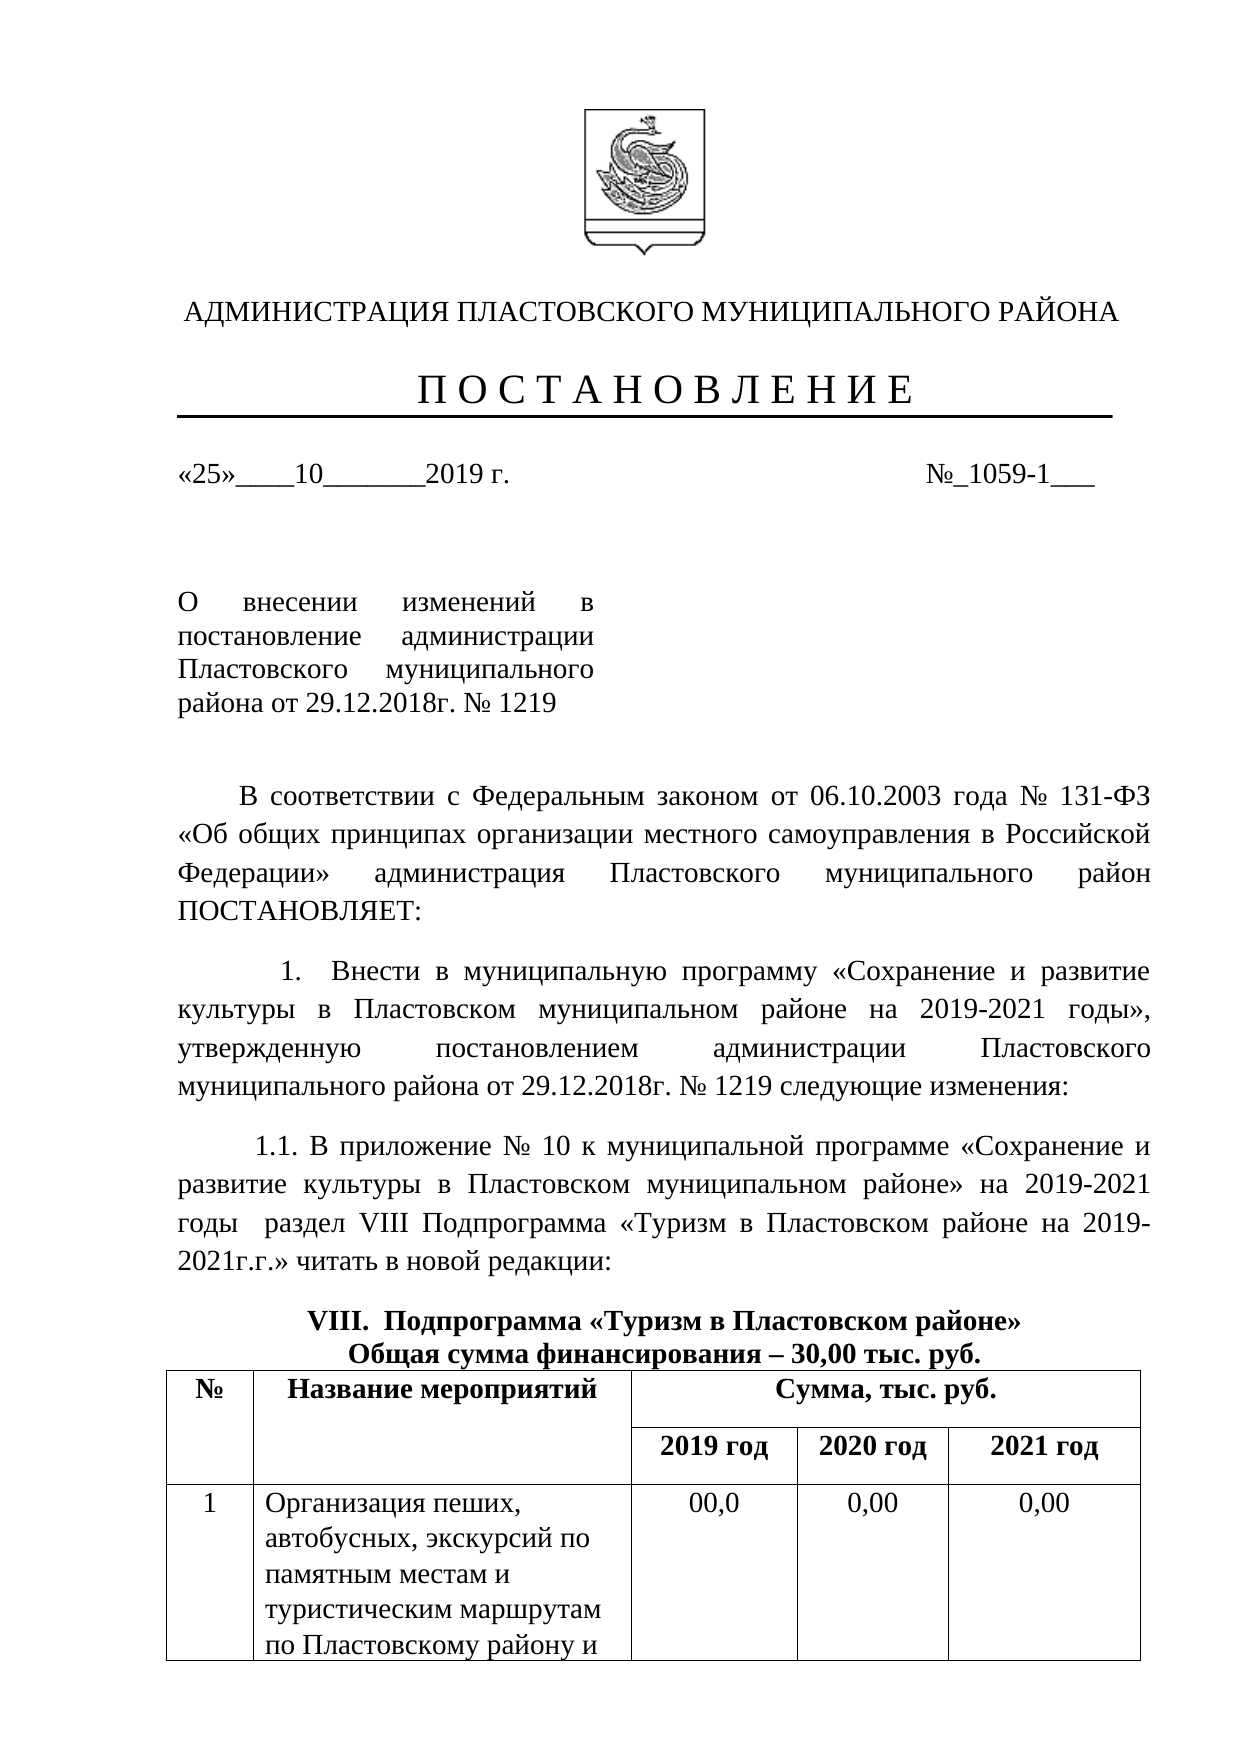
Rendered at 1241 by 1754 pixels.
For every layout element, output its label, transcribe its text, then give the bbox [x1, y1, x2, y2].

table_header АДМИНИСТРАЦИЯ ПЛАСТОВСКОГО МУНИЦИПАЛЬНОГО РАЙОНА П О С Т А Н О В Л Е Н И Е «25»____10_______2019 г. №_1059-1___ [166, 74, 1124, 491]
text 1.1. В приложение № 10 к муниципальной программе «Сохранение и развитие культуры в Пластовском муниципальном районе» на 2019-2021 годы раздел VIII Подпрограмма «Туризм в Пластовском районе на 2019-2021г.г.» читать в новой редакции: [177, 1128, 1152, 1277]
table_cell 2019 год [632, 1428, 797, 1484]
table_header Название мероприятий [254, 1371, 631, 1484]
table_cell 0,00 [798, 1485, 948, 1660]
table_cell 1 [167, 1485, 253, 1660]
table_cell 0,00 [949, 1485, 1140, 1660]
table_header Сумма, тыс. руб. [632, 1371, 1140, 1427]
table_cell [254, 1485, 631, 1660]
text 1. Внести в муниципальную программу «Сохранение и развитие культуры в Пластовском муниципальном районе на 2019-2021 годы», утвержденную постановлением администрации Пластовского муниципального района от 29.12.2018г. № 1219 следующие изменения: [177, 953, 1152, 1102]
list Общая сумма финансирования – 30,00 тыс. руб. [177, 1336, 1152, 1370]
list VIII. Подпрограмма «Туризм в Пластовском районе» [177, 1303, 1152, 1336]
table_header № [167, 1371, 253, 1484]
table_cell 2020 год [798, 1428, 948, 1484]
table_cell 2021 год [949, 1428, 1140, 1484]
table_cell 00,0 [632, 1485, 797, 1660]
text В соответствии с Федеральным законом от 06.10.2003 года № 131-ФЗ «Об общих принципах организации местного самоуправления в Российской Федерации» администрация Пластовского муниципального район ПОСТАНОВЛЯЕТ: [177, 778, 1152, 927]
table_header О внесении изменений в постановление администрации Пластовского муниципального района от 29.12.2018г. № 1219 [166, 584, 605, 718]
picture [583, 109, 707, 257]
